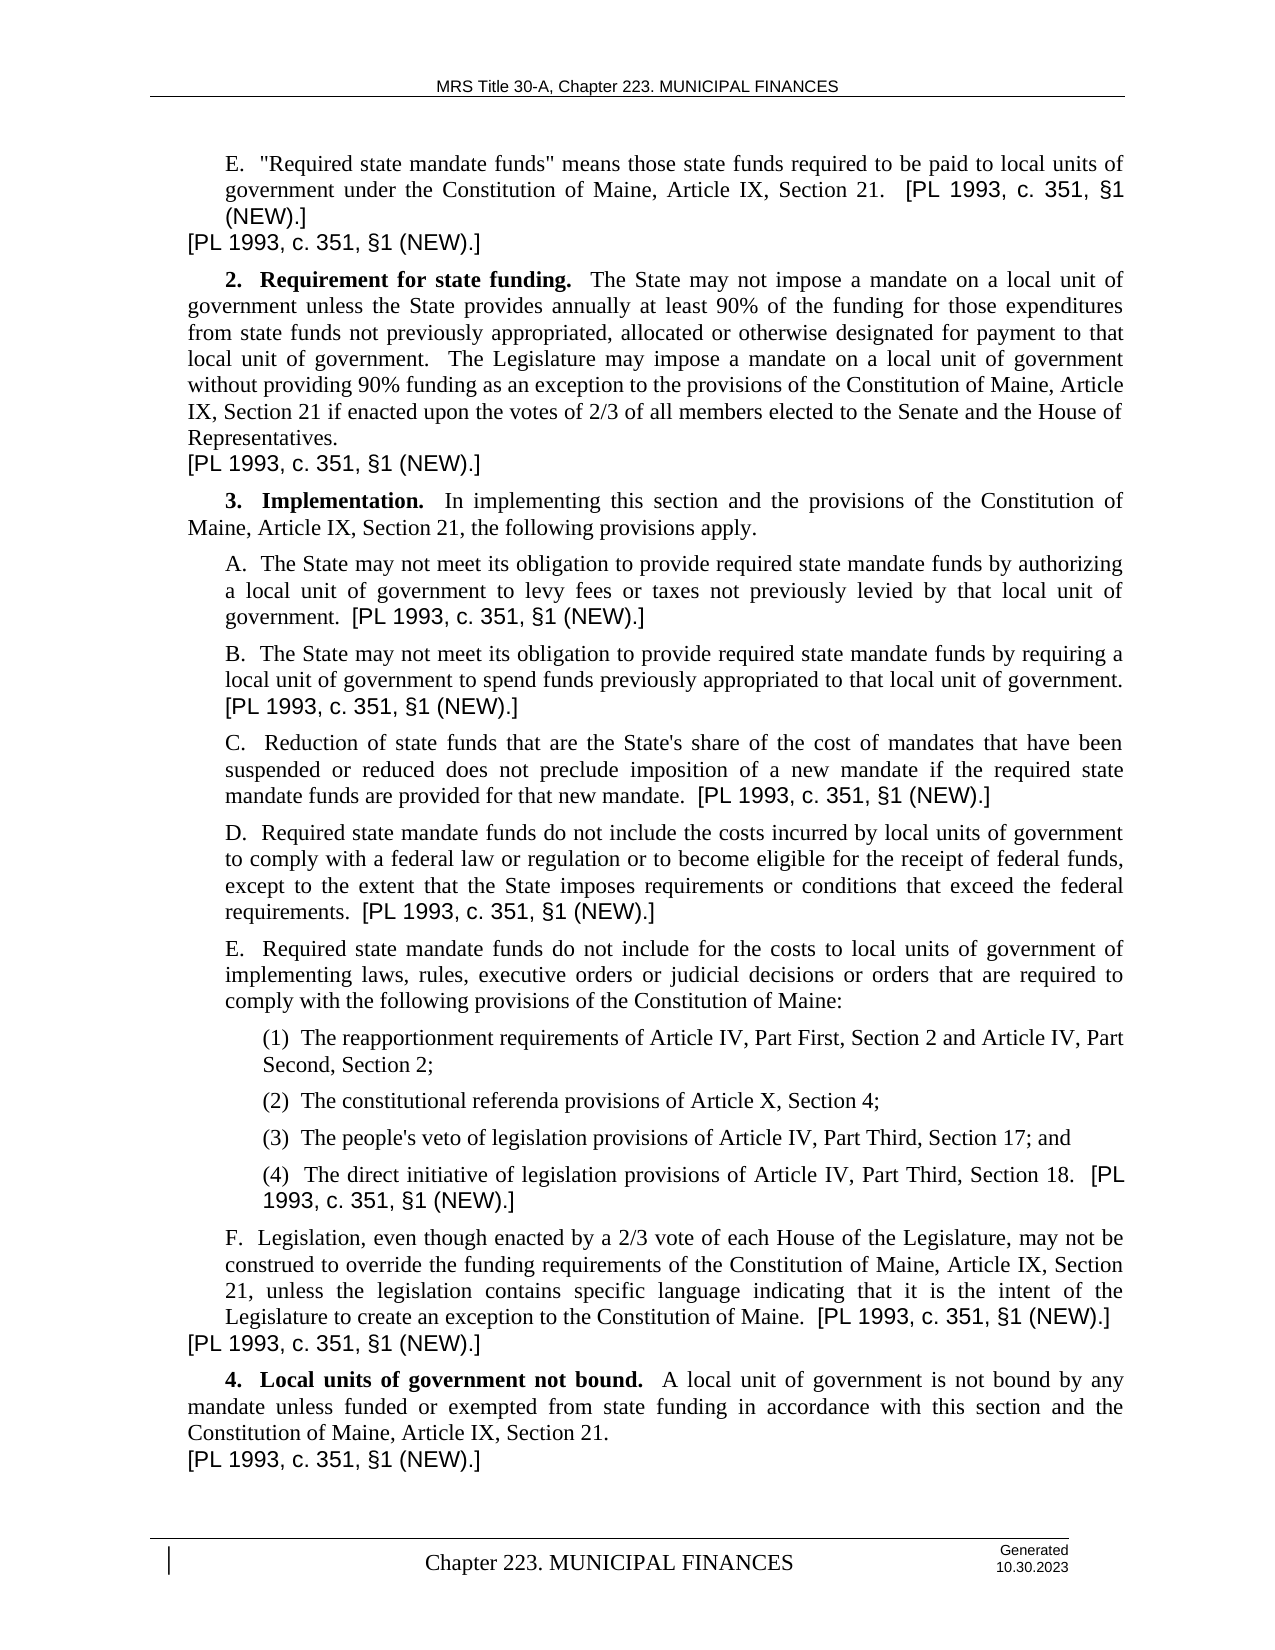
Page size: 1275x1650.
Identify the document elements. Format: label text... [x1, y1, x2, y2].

text [PL 1993, c. 351, §1 (NEW).] [187, 450, 1125, 477]
text F. Legislation, even though enacted by a 2/3 vote of each House of the Legislature, may not be construed to override the funding requirements of the Constitution of Maine, Article IX, Section 21, unless the legislation contains specific language indicating that it is the intent of the Legislature to create an exception to the Constitution of Maine. [PL 1993, c. 351, §1 (NEW).] [225, 1224, 1125, 1330]
text (1) The reapportionment requirements of Article IV, Part First, Section 2 and Article IV, Part Second, Section 2; [262, 1024, 1125, 1077]
text E. Required state mandate funds do not include for the costs to local units of government of implementing laws, rules, executive orders or judicial decisions or orders that are required to comply with the following provisions of the Constitution of Maine: [225, 935, 1125, 1014]
text A. The State may not meet its obligation to provide required state mandate funds by authorizing a local unit of government to levy fees or taxes not previously levied by that local unit of government. [PL 1993, c. 351, §1 (NEW).] [225, 550, 1125, 629]
text [PL 1993, c. 351, §1 (NEW).] [187, 1446, 1125, 1472]
text B. The State may not meet its obligation to provide required state mandate funds by requiring a local unit of government to spend funds previously appropriated to that local unit of government. [PL 1993, c. 351, §1 (NEW).] [225, 640, 1125, 719]
text E. "Required state mandate funds" means those state funds required to be paid to local units of government under the Constitution of Maine, Article IX, Section 21. [PL 1993, c. 351, §1 (NEW).] [225, 150, 1125, 229]
text 4. Local units of government not bound. A local unit of government is not bound by any mandate unless funded or exempted from state funding in accordance with this section and the Constitution of Maine, Article IX, Section 21. [187, 1367, 1125, 1446]
text 2. Requirement for state funding. The State may not impose a mandate on a local unit of government unless the State provides annually at least 90% of the funding for those expenditures from state funds not previously appropriated, allocated or otherwise designated for payment to that local unit of government. The Legislature may impose a mandate on a local unit of government without providing 90% funding as an exception to the provisions of the Constitution of Maine, Article IX, Section 21 if enacted upon the votes of 2/3 of all members elected to the Senate and the House of Representatives. [187, 266, 1125, 450]
text D. Required state mandate funds do not include the costs incurred by local units of government to comply with a federal law or regulation or to become eligible for the receipt of federal funds, except to the extent that the State imposes requirements or conditions that exceed the federal requirements. [PL 1993, c. 351, §1 (NEW).] [225, 819, 1125, 924]
text (4) The direct initiative of legislation provisions of Article IV, Part Third, Section 18. [PL 1993, c. 351, §1 (NEW).] [262, 1161, 1125, 1214]
text [PL 1993, c. 351, §1 (NEW).] [187, 229, 1125, 256]
text [PL 1993, c. 351, §1 (NEW).] [187, 1330, 1125, 1356]
text (2) The constitutional referenda provisions of Article X, Section 4; [262, 1087, 1125, 1114]
text C. Reduction of state funds that are the State's share of the cost of mandates that have been suspended or reduced does not preclude imposition of a new mandate if the required state mandate funds are provided for that new mandate. [PL 1993, c. 351, §1 (NEW).] [225, 729, 1125, 808]
text (3) The people's veto of legislation provisions of Article IV, Part Third, Section 17; and [262, 1124, 1125, 1151]
text 3. Implementation. In implementing this section and the provisions of the Constitution of Maine, Article IX, Section 21, the following provisions apply. [187, 487, 1125, 540]
